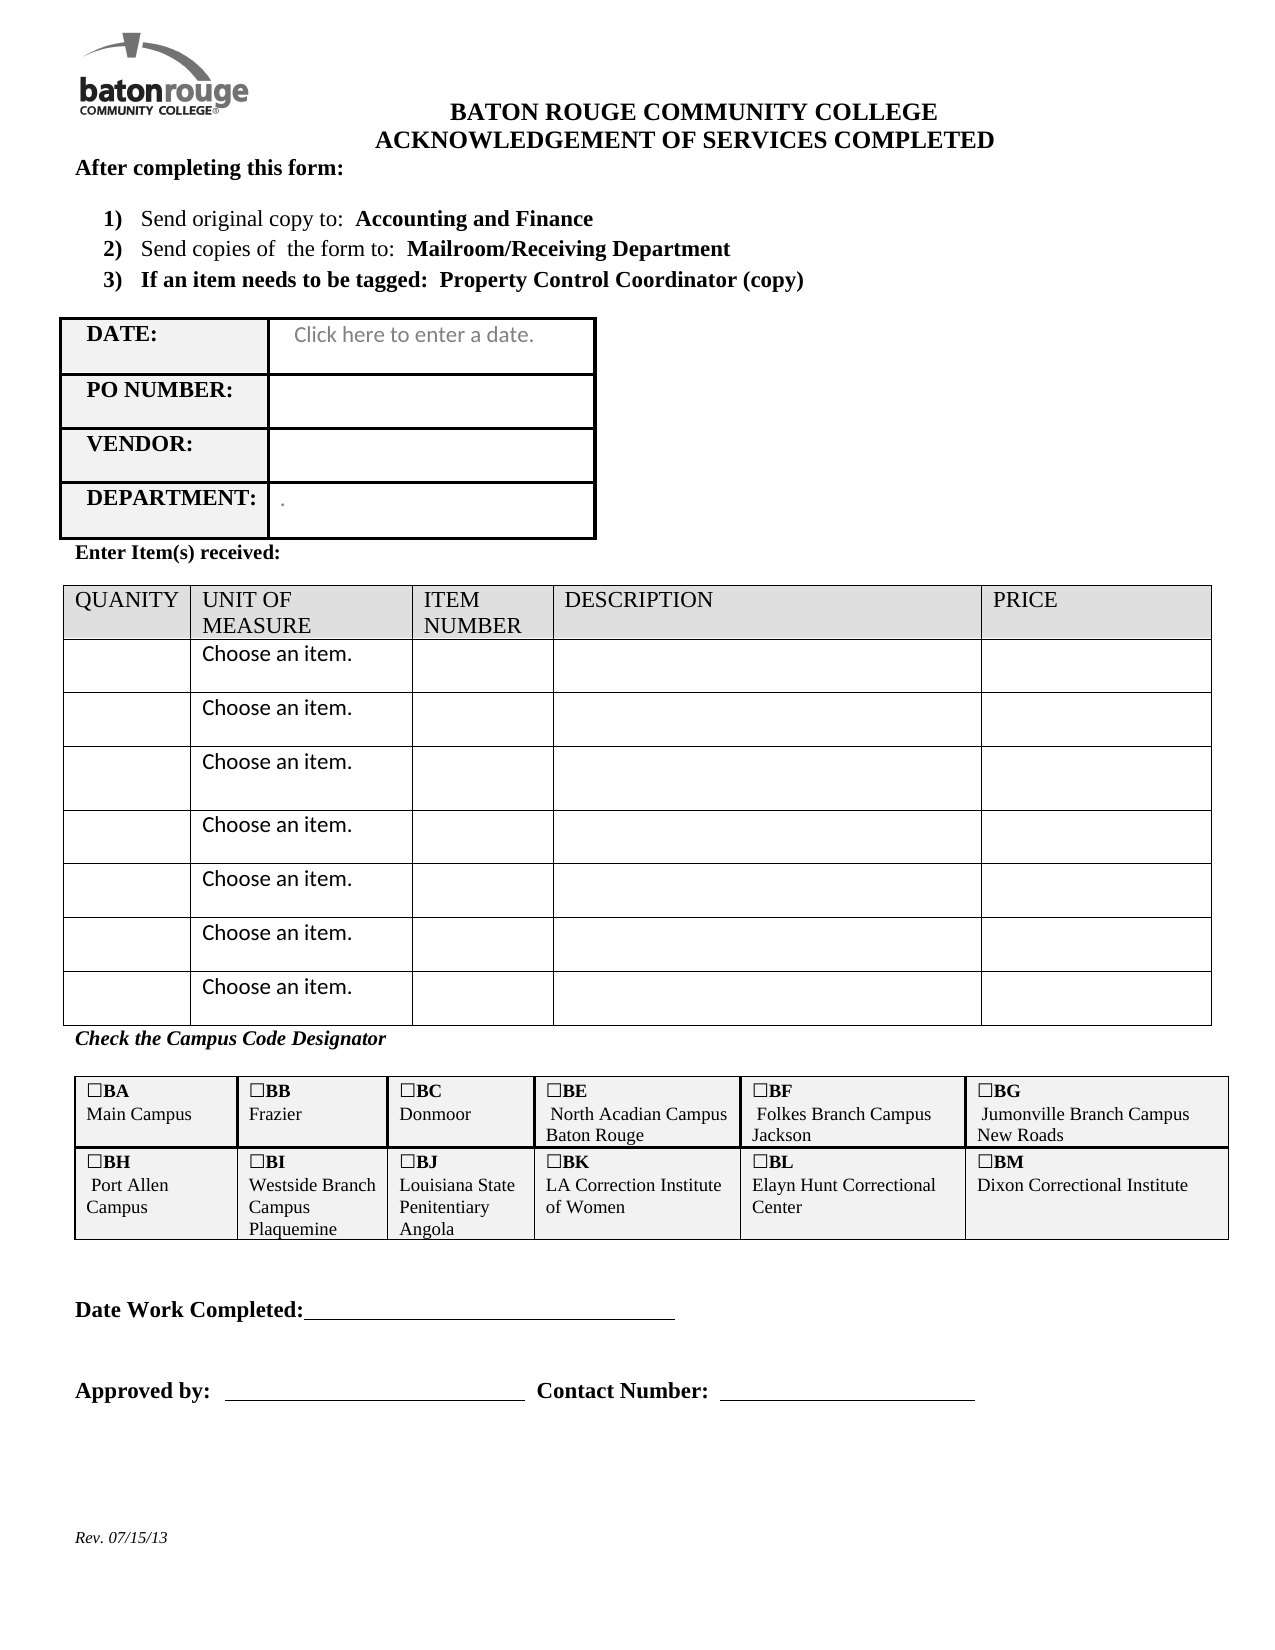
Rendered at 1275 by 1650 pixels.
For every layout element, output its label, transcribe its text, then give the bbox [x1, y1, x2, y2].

table_cell PO NUMBER: [62, 376, 267, 427]
table_cell [554, 693, 981, 746]
table_header DESCRIPTION [554, 586, 981, 638]
table_cell BJ Louisiana State Penitentiary Angola [388, 1149, 534, 1239]
text Check the Campus Code Designator [75, 1026, 1200, 1050]
list Send copies of the form to: Mailroom/Receiving Department [103, 235, 1200, 262]
table_cell [64, 864, 190, 917]
table_cell [413, 747, 553, 809]
table_cell [413, 972, 553, 1024]
table_cell [413, 693, 553, 746]
table_cell [413, 864, 553, 917]
table_cell BI Westside Branch Campus Plaquemine [238, 1149, 387, 1239]
table_cell [554, 640, 981, 692]
table_cell [270, 430, 593, 481]
table_cell [270, 376, 593, 427]
table_cell [554, 918, 981, 971]
picture [75, 30, 251, 120]
table_cell [982, 640, 1211, 692]
table_header BB Frazier [239, 1077, 386, 1146]
table_cell BH Port Allen Campus [76, 1149, 237, 1239]
list Send original copy to: Accounting and Finance [103, 205, 1200, 232]
table_header ITEM NUMBER [413, 586, 553, 638]
table_cell [64, 747, 190, 809]
table_cell [982, 747, 1211, 809]
table_cell BK LA Correction Institute of Women [535, 1149, 740, 1239]
table_header BC Donmoor [389, 1077, 533, 1146]
table_cell [64, 693, 190, 746]
table_header QUANITY [64, 586, 190, 638]
table_cell [554, 811, 981, 863]
table_cell [982, 693, 1211, 746]
text After completing this form: [75, 154, 1200, 181]
table_header DATE: [62, 320, 267, 372]
table_cell [982, 864, 1211, 917]
list If an item needs to be tagged: Property Control Coordinator (copy) [103, 266, 1200, 292]
text Date Work Completed: [75, 1296, 1200, 1322]
table_cell [413, 811, 553, 863]
table_header BF Folkes Branch Campus Jackson [742, 1077, 964, 1146]
table_cell [982, 918, 1211, 971]
table_header BG Jumonville Branch Campus New Roads [967, 1077, 1228, 1146]
table_cell BL Elayn Hunt Correctional Center [741, 1149, 965, 1239]
table_header BA Main Campus [76, 1077, 236, 1146]
table_cell [982, 811, 1211, 863]
text Approved by: Contact Number: [75, 1377, 1200, 1404]
table_cell BM Dixon Correctional Institute [966, 1149, 1228, 1239]
table_cell . [270, 484, 593, 537]
table_header UNIT OF MEASURE [191, 586, 412, 638]
table_cell [64, 972, 190, 1024]
table_cell VENDOR: [62, 430, 267, 481]
table_cell [982, 972, 1211, 1024]
table_cell [64, 918, 190, 971]
table_cell [64, 640, 190, 692]
table_cell [554, 747, 981, 809]
table_header PRICE [982, 586, 1211, 638]
table_cell [554, 972, 981, 1024]
table_cell DEPARTMENT: [62, 484, 267, 537]
text Enter Item(s) received: [75, 540, 1200, 564]
table_cell [554, 864, 981, 917]
table_header BE North Acadian Campus Baton Rouge [536, 1077, 739, 1146]
table_cell [413, 640, 553, 692]
table_cell [64, 811, 190, 863]
table_cell [413, 918, 553, 971]
